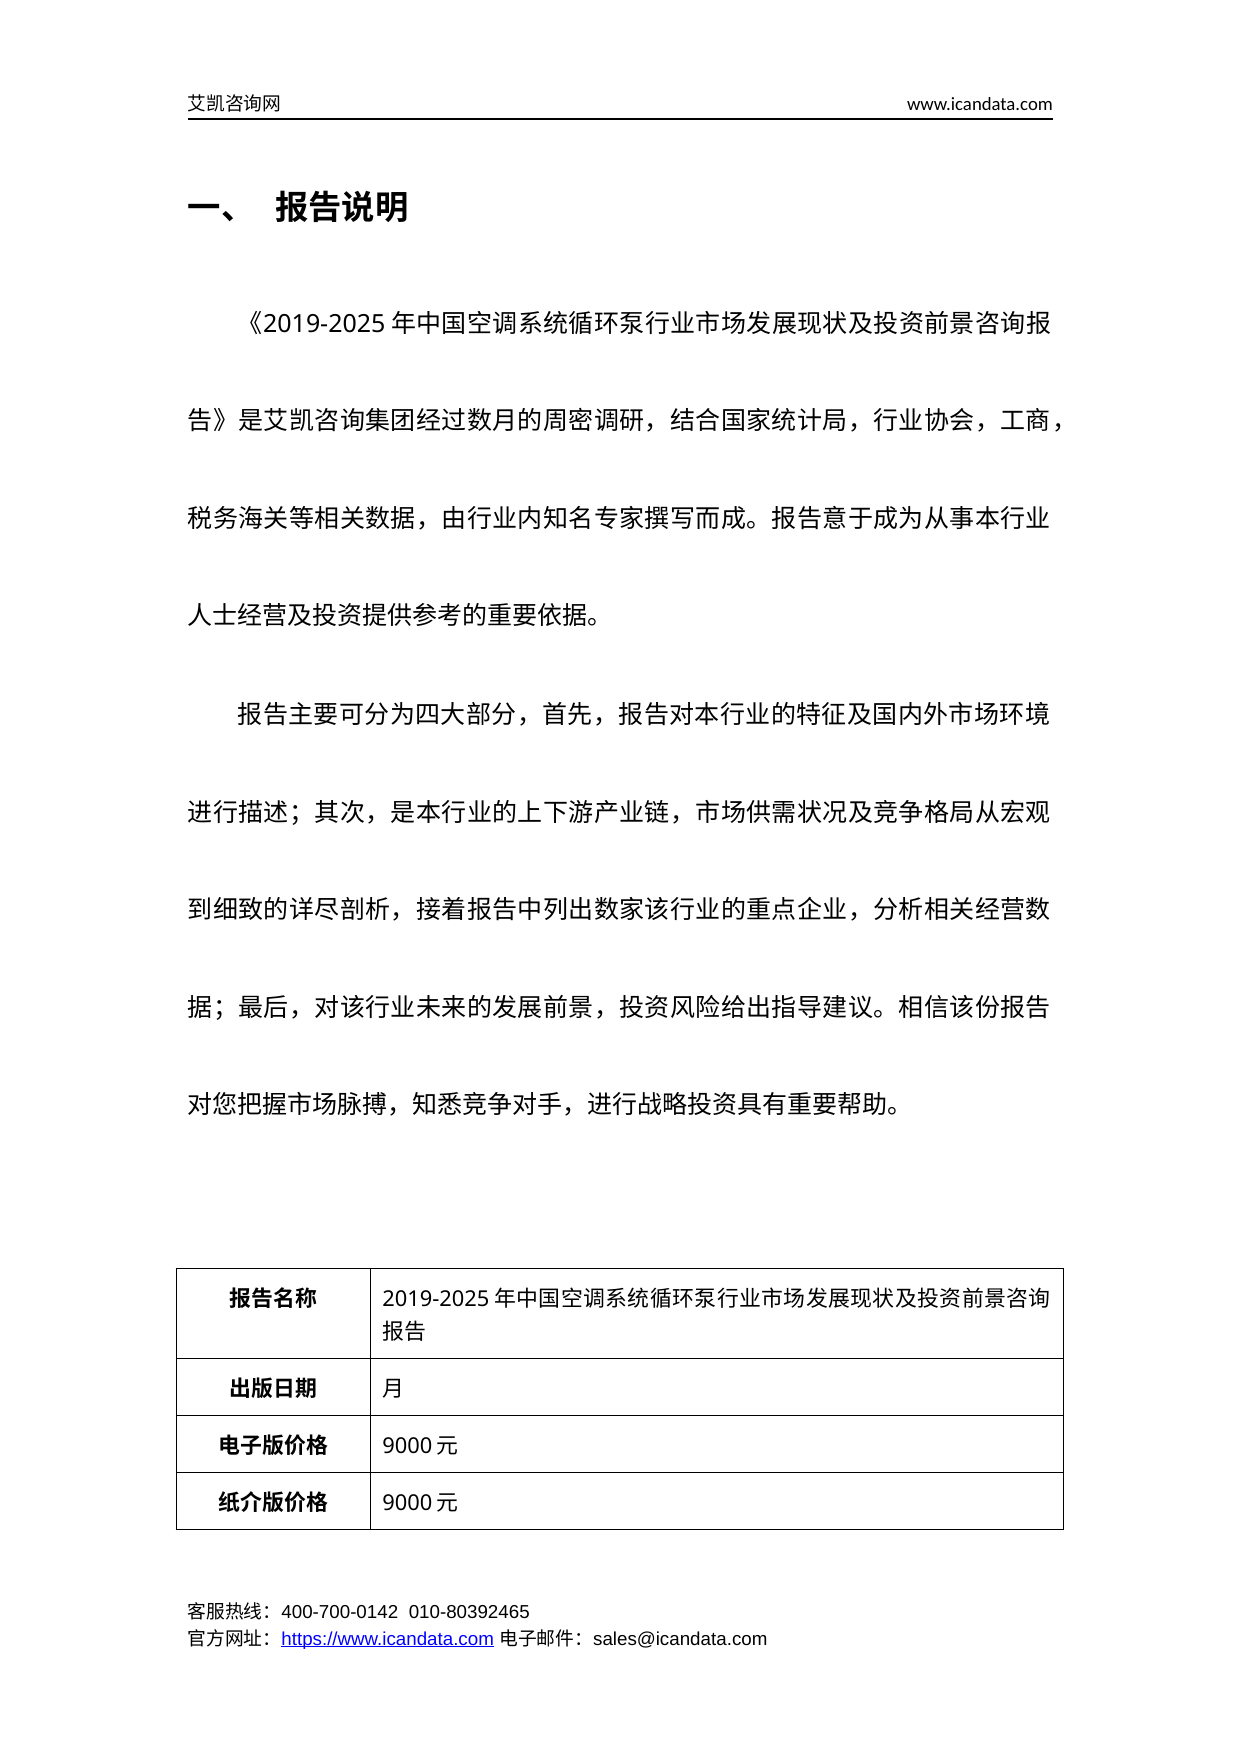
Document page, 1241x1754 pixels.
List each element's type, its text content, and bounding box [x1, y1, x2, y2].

text 报告主要可分为四大部分，首先，报告对本行业的特征及国内外市场环境进行描述；其次，是本行业的上下游产业链，市场供需状况及竞争格局从宏观到细致的详尽剖析，接着报告中列出数家该行业的重点企业，分析相关经营数据；最后，对该行业未来的发展前景，投资风险给出指导建议。相信该份报告对您把握市场脉搏，知悉竞争对手，进行战略投资具有重要帮助。 [187, 681, 1053, 1136]
table_cell 9000元 [371, 1416, 1063, 1472]
table_cell 电子版价格 [177, 1416, 370, 1472]
text 《2019-2025年中国空调系统循环泵行业市场发展现状及投资前景咨询报告》是艾凯咨询集团经过数月的周密调研，结合国家统计局，行业协会，工商，税务海关等相关数据，由行业内知名专家撰写而成。报告意于成为从事本行业人士经营及投资提供参考的重要依据。 [187, 289, 1053, 646]
table_header 报告名称 [177, 1269, 370, 1358]
subtitle 报告说明 [187, 172, 1053, 237]
table_cell 月 [371, 1359, 1063, 1415]
table_cell 纸介版价格 [177, 1473, 370, 1529]
table_header 2019-2025年中国空调系统循环泵行业市场发展现状及投资前景咨询报告 [371, 1269, 1063, 1358]
table_cell 9000元 [371, 1473, 1063, 1529]
table_cell 出版日期 [177, 1359, 370, 1415]
